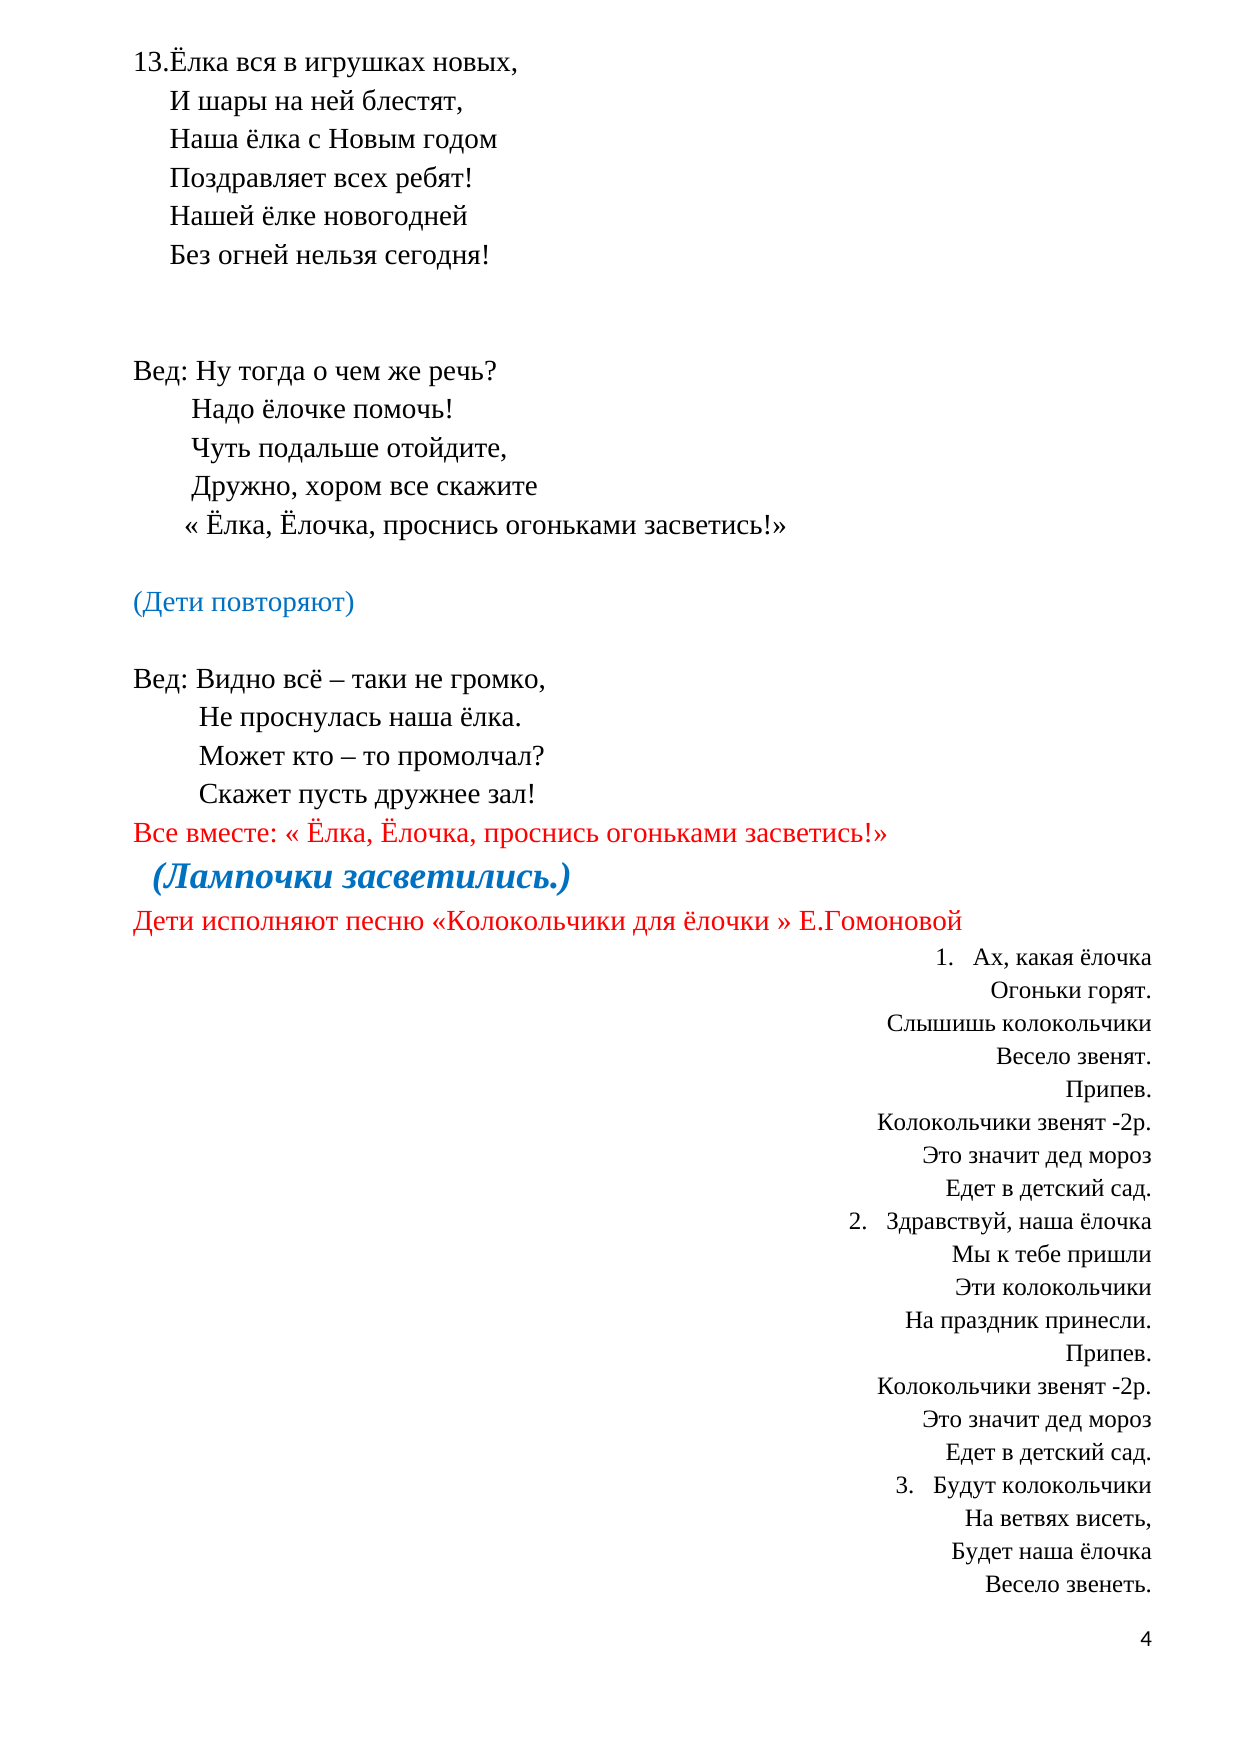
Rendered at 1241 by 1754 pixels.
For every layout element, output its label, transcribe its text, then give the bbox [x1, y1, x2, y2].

text Чуть подальше отойдите, [133, 430, 1152, 463]
text Вед: Ну тогда о чем же речь? [133, 353, 1152, 386]
text Без огней нельзя сегодня! [133, 237, 1152, 271]
text Надо ёлочке помочь! [133, 391, 1152, 425]
list Здравствуй, наша ёлочка [170, 1206, 1152, 1235]
list Колокольчики звенят -2р. [208, 1371, 1152, 1400]
text Дружно, хором все скажите [133, 468, 1152, 502]
text Нашей ёлке новогодней [133, 198, 1152, 232]
list Слышишь колокольчики [208, 1008, 1152, 1037]
text Все вместе: « Ёлка, Ёлочка, проснись огоньками засветись!» [133, 815, 1152, 849]
list Весело звенеть. [208, 1569, 1152, 1598]
text И шары на ней блестят, [133, 83, 1152, 116]
list Будут колокольчики [170, 1470, 1152, 1499]
text Может кто – то промолчал? [133, 738, 1152, 772]
text Вед: Видно всё – таки не громко, [133, 661, 1152, 694]
text « Ёлка, Ёлочка, проснись огоньками засветись!» [133, 507, 1152, 540]
list На ветвях висеть, [208, 1503, 1152, 1532]
list Это значит дед мороз [208, 1140, 1152, 1169]
list На праздник принесли. [208, 1305, 1152, 1334]
list Это значит дед мороз [208, 1404, 1152, 1433]
list Едет в детский сад. [208, 1173, 1152, 1202]
list Будет наша ёлочка [208, 1536, 1152, 1565]
text 13.Ёлка вся в игрушках новых, [133, 44, 1152, 78]
list Эти колокольчики [208, 1272, 1152, 1301]
text Скажет пусть дружнее зал! [133, 777, 1152, 810]
text Наша ёлка с Новым годом [133, 121, 1152, 155]
text (Лампочки засветились.) [133, 854, 1152, 897]
text Не проснулась наша ёлка. [133, 699, 1152, 733]
list Припев. [208, 1074, 1152, 1103]
list Мы к тебе пришли [208, 1239, 1152, 1268]
list Весело звенят. [208, 1041, 1152, 1070]
text Дети исполняют песню «Колокольчики для ёлочки » Е.Гомоновой [133, 903, 1152, 937]
list Едет в детский сад. [208, 1437, 1152, 1466]
list Припев. [208, 1338, 1152, 1367]
list Ах, какая ёлочка [170, 942, 1152, 971]
text Поздравляет всех ребят! [133, 160, 1152, 193]
list Огоньки горят. [208, 975, 1152, 1004]
list Колокольчики звенят -2р. [208, 1107, 1152, 1136]
text (Дети повторяют) [133, 584, 1152, 617]
